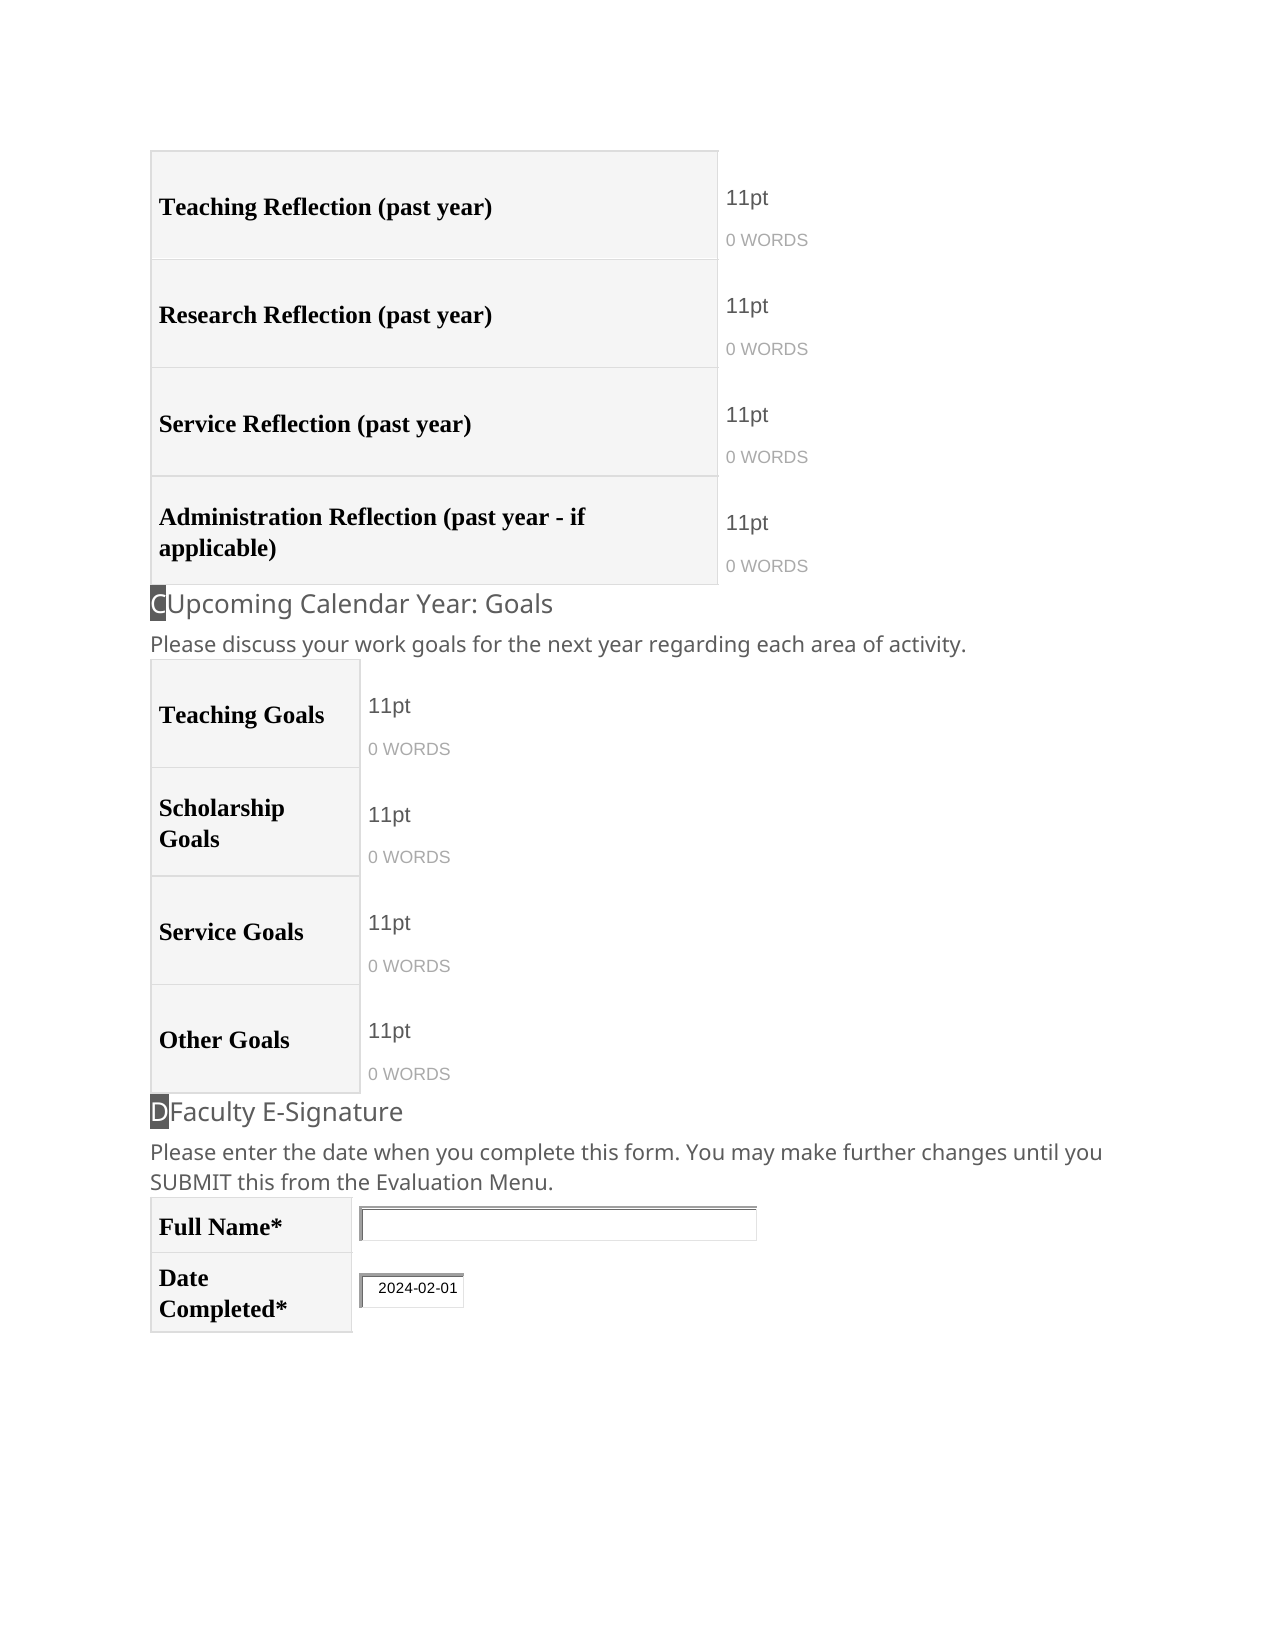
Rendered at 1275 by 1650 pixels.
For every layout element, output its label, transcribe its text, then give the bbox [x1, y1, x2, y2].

text CUpcoming Calendar Year: Goals [166, 585, 1125, 621]
table_cell 11pt 0 WORDS [361, 767, 458, 875]
table_cell Service Goals [152, 877, 359, 984]
table_header Full Name* [152, 1198, 351, 1251]
table_cell 11pt 0 WORDS [718, 259, 816, 367]
table_header 11pt 0 WORDS [361, 659, 458, 767]
table_cell 11pt 0 WORDS [361, 875, 458, 984]
text Please enter the date when you complete this form. You may make further changes until you SUBMIT this from the Evaluation Menu. [150, 1137, 1125, 1197]
table_cell Administration Reflection (past year - if applicable) [152, 477, 717, 584]
table_header Teaching Goals [152, 660, 359, 767]
table_cell Date Completed* [152, 1253, 351, 1331]
table_cell 11pt 0 WORDS [361, 984, 458, 1092]
table_cell Other Goals [152, 985, 359, 1092]
table_cell 11pt 0 WORDS [718, 367, 816, 475]
table_cell Research Reflection (past year) [152, 260, 717, 367]
text DFaculty E-Signature [169, 1094, 1125, 1129]
table_header Teaching Reflection (past year) [152, 152, 717, 258]
table_header 11pt 0 WORDS [718, 150, 816, 258]
table_cell Scholarship Goals [152, 768, 359, 875]
table_cell Service Reflection (past year) [152, 368, 717, 475]
table_cell 11pt 0 WORDS [718, 475, 816, 584]
table_header [352, 1197, 767, 1251]
text Please discuss your work goals for the next year regarding each area of activity. [150, 629, 1125, 658]
table_cell [352, 1251, 767, 1331]
